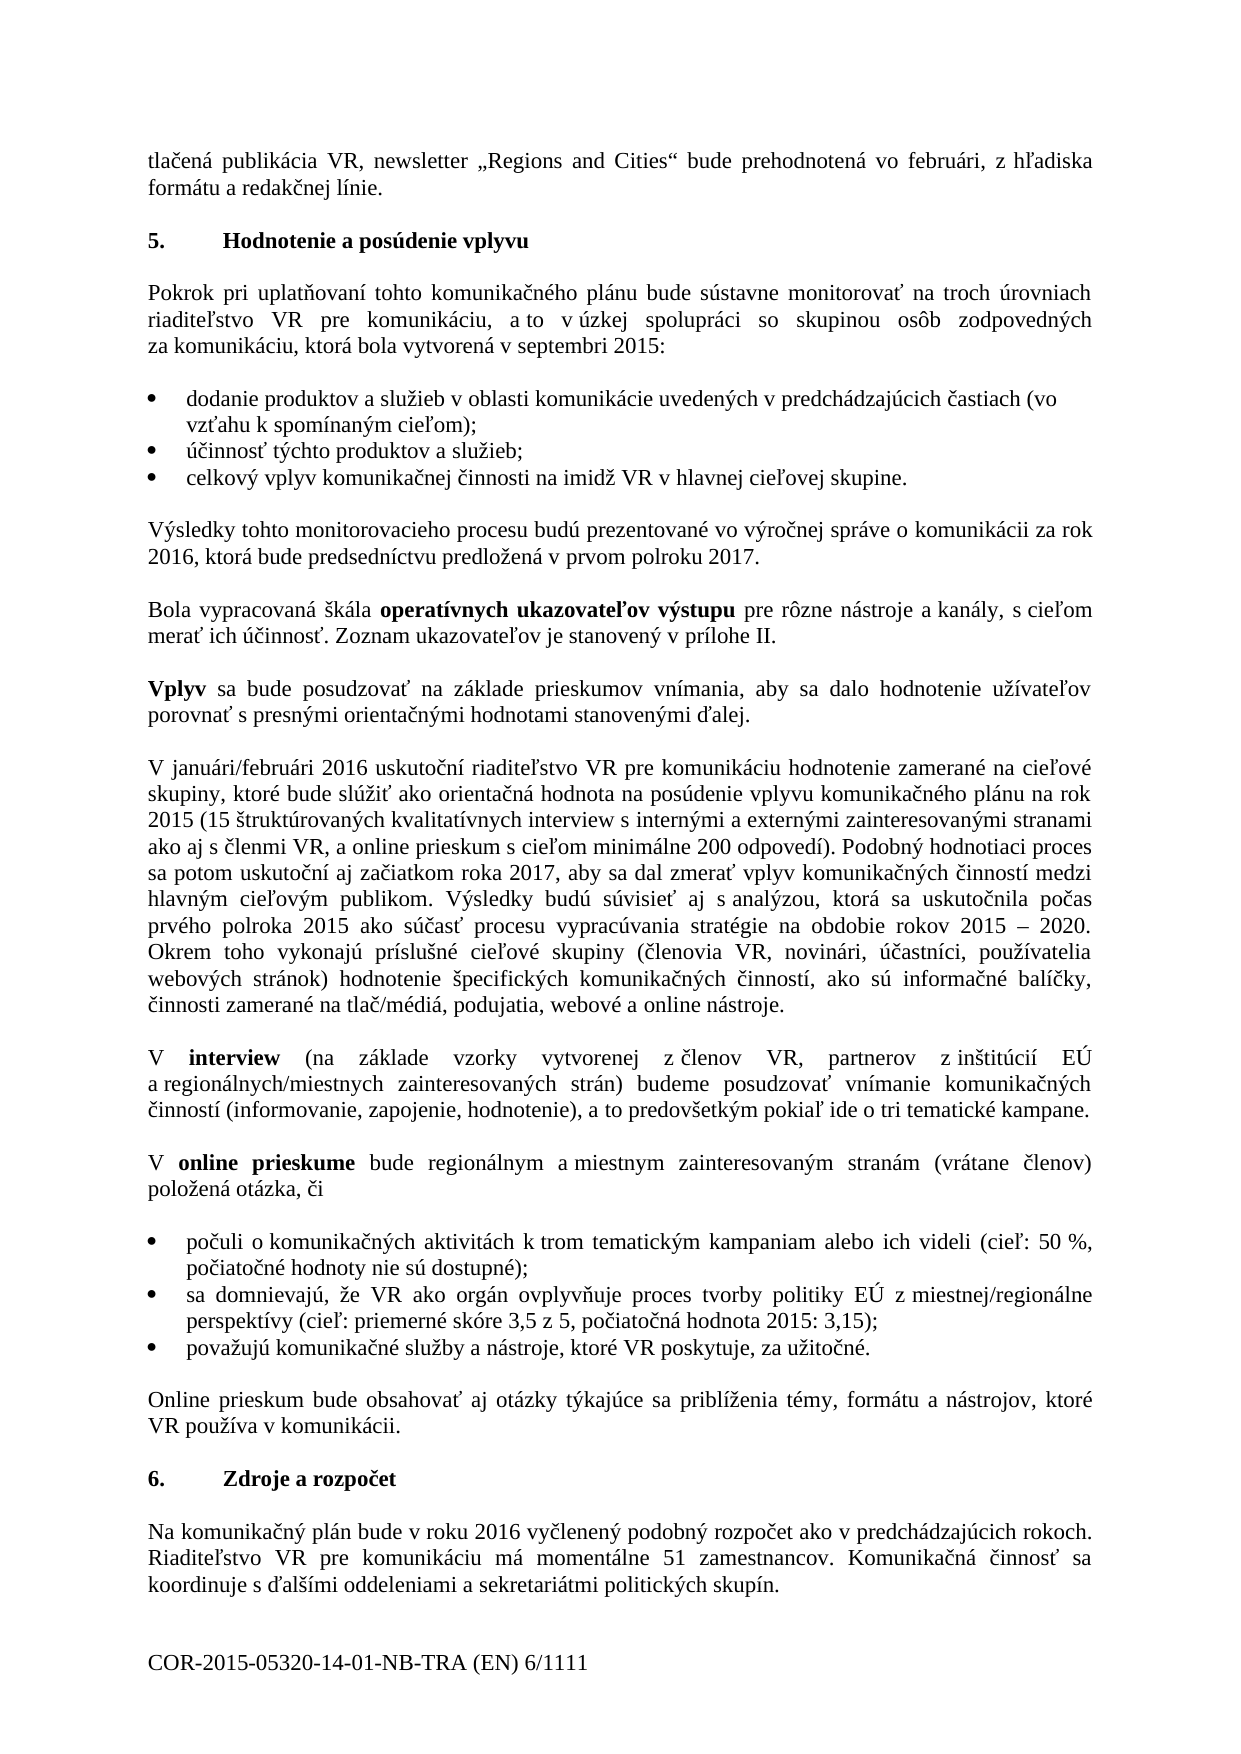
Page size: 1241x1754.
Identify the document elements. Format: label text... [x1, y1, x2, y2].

text Vplyv sa bude posudzovať na základe prieskumov vnímania, aby sa dalo hodnotenie užívateľov porovnať s presnými orientačnými hodnotami stanovenými ďalej. [148, 675, 1093, 727]
list sa domnievajú, že VR ako orgán ovplyvňuje proces tvorby politiky EÚ z miestnej/regionálne perspektívy (cieľ: priemerné skóre 3,5 z 5, počiatočná hodnota 2015: 3,15); [148, 1281, 1093, 1333]
text V interview (na základe vzorky vytvorenej z členov VR, partnerov z inštitúcií EÚ a regionálnych/miestnych zainteresovaných strán) budeme posudzovať vnímanie komunikačných činností (informovanie, zapojenie, hodnotenie), a to predovšetkým pokiaľ ide o tri tematické kampane. [148, 1044, 1093, 1123]
list celkový vplyv komunikačnej činnosti na imidž VR v hlavnej cieľovej skupine. [148, 464, 1093, 490]
text Na komunikačný plán bude v roku 2016 vyčlenený podobný rozpočet ako v predchádzajúcich rokoch. Riaditeľstvo VR pre komunikáciu má momentálne 51 zamestnancov. Komunikačná činnosť sa koordinuje s ďalšími oddeleniami a sekretariátmi politických skupín. [148, 1518, 1093, 1597]
text Bola vypracovaná škála operatívnych ukazovateľov výstupu pre rôzne nástroje a kanály, s cieľom merať ich účinnosť. Zoznam ukazovateľov je stanovený v prílohe II. [148, 596, 1093, 648]
subtitle Hodnotenie a posúdenie vplyvu [148, 227, 1093, 253]
list považujú komunikačné služby a nástroje, ktoré VR poskytuje, za užitočné. [148, 1333, 1093, 1360]
text V online prieskume bude regionálnym a miestnym zainteresovaným stranám (vrátane členov) položená otázka, či [148, 1149, 1093, 1202]
text V januári/februári 2016 uskutoční riaditeľstvo VR pre komunikáciu hodnotenie zamerané na cieľové skupiny, ktoré bude slúžiť ako orientačná hodnota na posúdenie vplyvu komunikačného plánu na rok 2015 (15 štruktúrovaných kvalitatívnych interview s internými a externými zainteresovanými stranami ako aj s členmi VR, a online prieskum s cieľom minimálne 200 odpovedí). Podobný hodnotiaci proces sa potom uskutoční aj začiatkom roka 2017, aby sa dal zmerať vplyv komunikačných činností medzi hlavným cieľovým publikom. Výsledky budú súvisieť aj s analýzou, ktorá sa uskutočnila počas prvého polroka 2015 ako súčasť procesu vypracúvania stratégie na obdobie rokov 2015 – 2020. Okrem toho vykonajú príslušné cieľové skupiny (členovia VR, novinári, účastníci, používatelia webových stránok) hodnotenie špecifických komunikačných činností, ako sú informačné balíčky, činnosti zamerané na tlač/médiá, podujatia, webové a online nástroje. [148, 754, 1093, 1017]
list dodanie produktov a služieb v oblasti komunikácie uvedených v predchádzajúcich častiach (vo vzťahu k spomínaným cieľom); [148, 385, 1093, 437]
list počuli o komunikačných aktivitách k trom tematickým kampaniam alebo ich videli (cieľ: 50 %, počiatočné hodnoty nie sú dostupné); [148, 1228, 1093, 1281]
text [148, 148, 1093, 200]
text Výsledky tohto monitorovacieho procesu budú prezentované vo výročnej správe o komunikácii za rok 2016, ktorá bude predsedníctvu predložená v prvom polroku 2017. [148, 517, 1093, 569]
list účinnosť týchto produktov a služieb; [148, 437, 1093, 464]
text Online prieskum bude obsahovať aj otázky týkajúce sa priblíženia témy, formátu a nástrojov, ktoré VR používa v komunikácii. [148, 1386, 1093, 1439]
text Pokrok pri uplatňovaní tohto komunikačného plánu bude sústavne monitorovať na troch úrovniach riaditeľstvo VR pre komunikáciu, a to v úzkej spolupráci so skupinou osôb zodpovedných za komunikáciu, ktorá bola vytvorená v septembri 2015: [148, 279, 1093, 358]
subtitle Zdroje a rozpočet [148, 1465, 1093, 1492]
